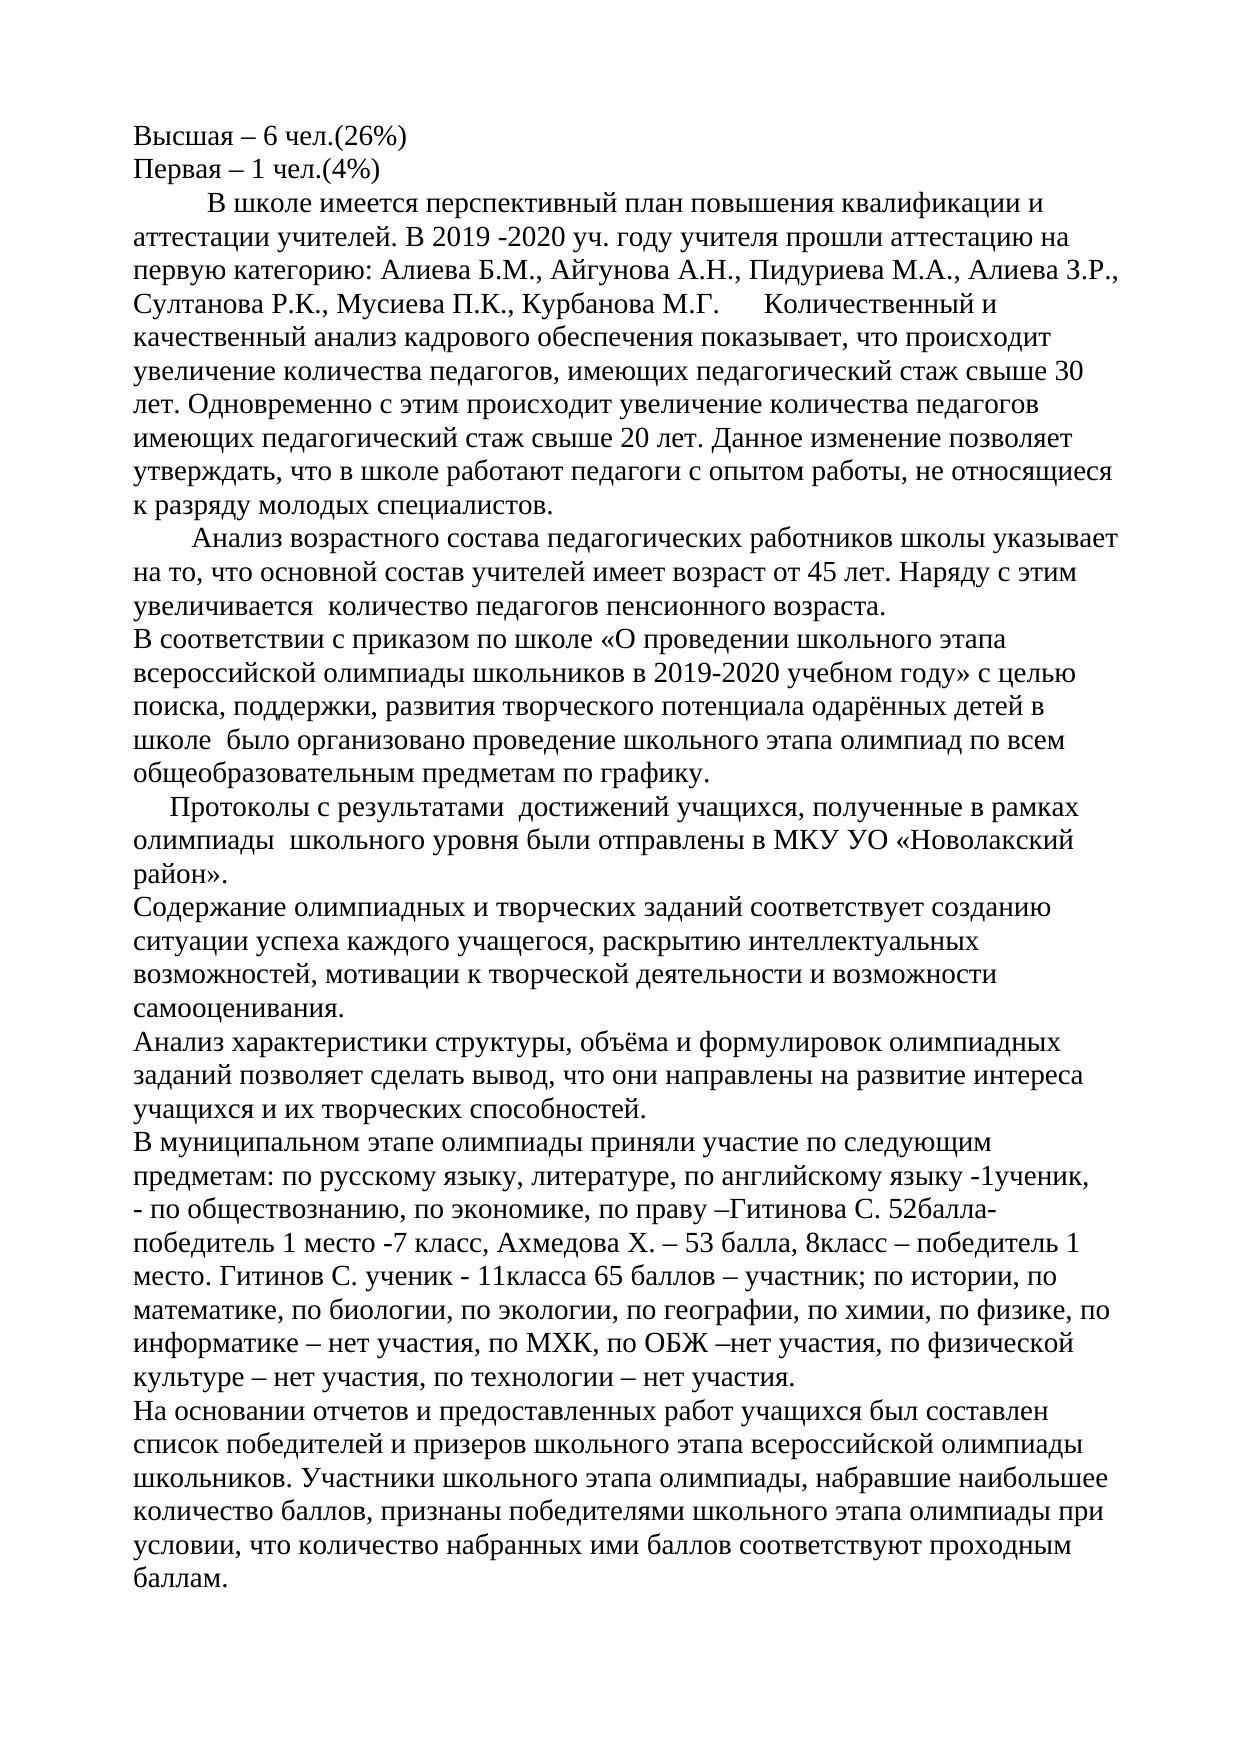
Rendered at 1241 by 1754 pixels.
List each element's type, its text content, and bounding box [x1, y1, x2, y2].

text По квалификационной категории: [170, 118, 1122, 152]
text На основании отчетов и предоставленных работ учащихся был составлен список победителей и призеров школьного этапа всероссийской олимпиады школьников. Участники школьного этапа олимпиады, набравшие наибольшее количество баллов, признаны победителями школьного этапа олимпиады при условии, что количество набранных ими баллов соответствуют проходным баллам. [133, 1426, 1122, 1627]
text В соответствии с приказом по школе «О проведении школьного этапа всероссийской олимпиады школьников в 2019-2020 учебном году» с целью поиска, поддержки, развития творческого потенциала одарённых детей в школе было организовано проведение школьного этапа олимпиад по всем общеобразовательным предметам по графику. [133, 655, 1122, 822]
text В муниципальном этапе олимпиады приняли участие по следующим предметам: по русскому языку, литературе, по английскому языку -1ученик, [133, 1158, 1122, 1225]
text Анализ характеристики структуры, объёма и формулировок олимпиадных заданий позволяет сделать вывод, что они направлены на развитие интереса учащихся и их творческих способностей. [133, 1057, 1122, 1158]
text Высшая – 6 чел.(26%) [133, 152, 1122, 185]
text - по обществознанию, по экономике, по праву –Гитинова С. 52балла-победитель 1 место -7 класс, Ахмедова Х. – 53 балла, 8класс – победитель 1 место. Гитинов С. ученик - 11класса 65 баллов – участник; по истории, по математике, по биологии, по экологии, по географии, по химии, по физике, по информатике – нет участия, по МХК, по ОБЖ –нет участия, по физической культуре – нет участия, по технологии – нет участия. [133, 1225, 1122, 1426]
text Содержание олимпиадных и творческих заданий соответствует созданию ситуации успеха каждого учащегося, раскрытию интеллектуальных возможностей, мотивации к творческой деятельности и возможности самооценивания. [133, 923, 1122, 1057]
title В школе имеется перспективный план повышения квалификации и аттестации учителей. В 2019 -2020 уч. году учителя прошли аттестацию на первую категорию: Алиева Б.М., Айгунова А.Н., Пидуриева М.А., Алиева З.Р., Султанова Р.К., Мусиева П.К., Курбанова М.Г. Количественный и качественный анализ кадрового обеспечения показывает, что происходит увеличение количества педагогов, имеющих педагогический стаж свыше 30 лет. Одновременно с этим происходит увеличение количества педагогов имеющих педагогический стаж свыше 20 лет. Данное изменение позволяет утверждать, что в школе работают педагоги с опытом работы, не относящиеся к разряду молодых специалистов. [133, 219, 1122, 554]
text Протоколы с результатами достижений учащихся, полученные в рамках олимпиады школьного уровня были отправлены в МКУ УО «Новолакский район». [133, 822, 1122, 923]
text Первая – 1 чел.(4%) [133, 185, 1122, 219]
title Анализ возрастного состава педагогических работников школы указывает на то, что основной состав учителей имеет возраст от 45 лет. Наряду с этим увеличивается количество педагогов пенсионного возраста. [133, 554, 1122, 655]
